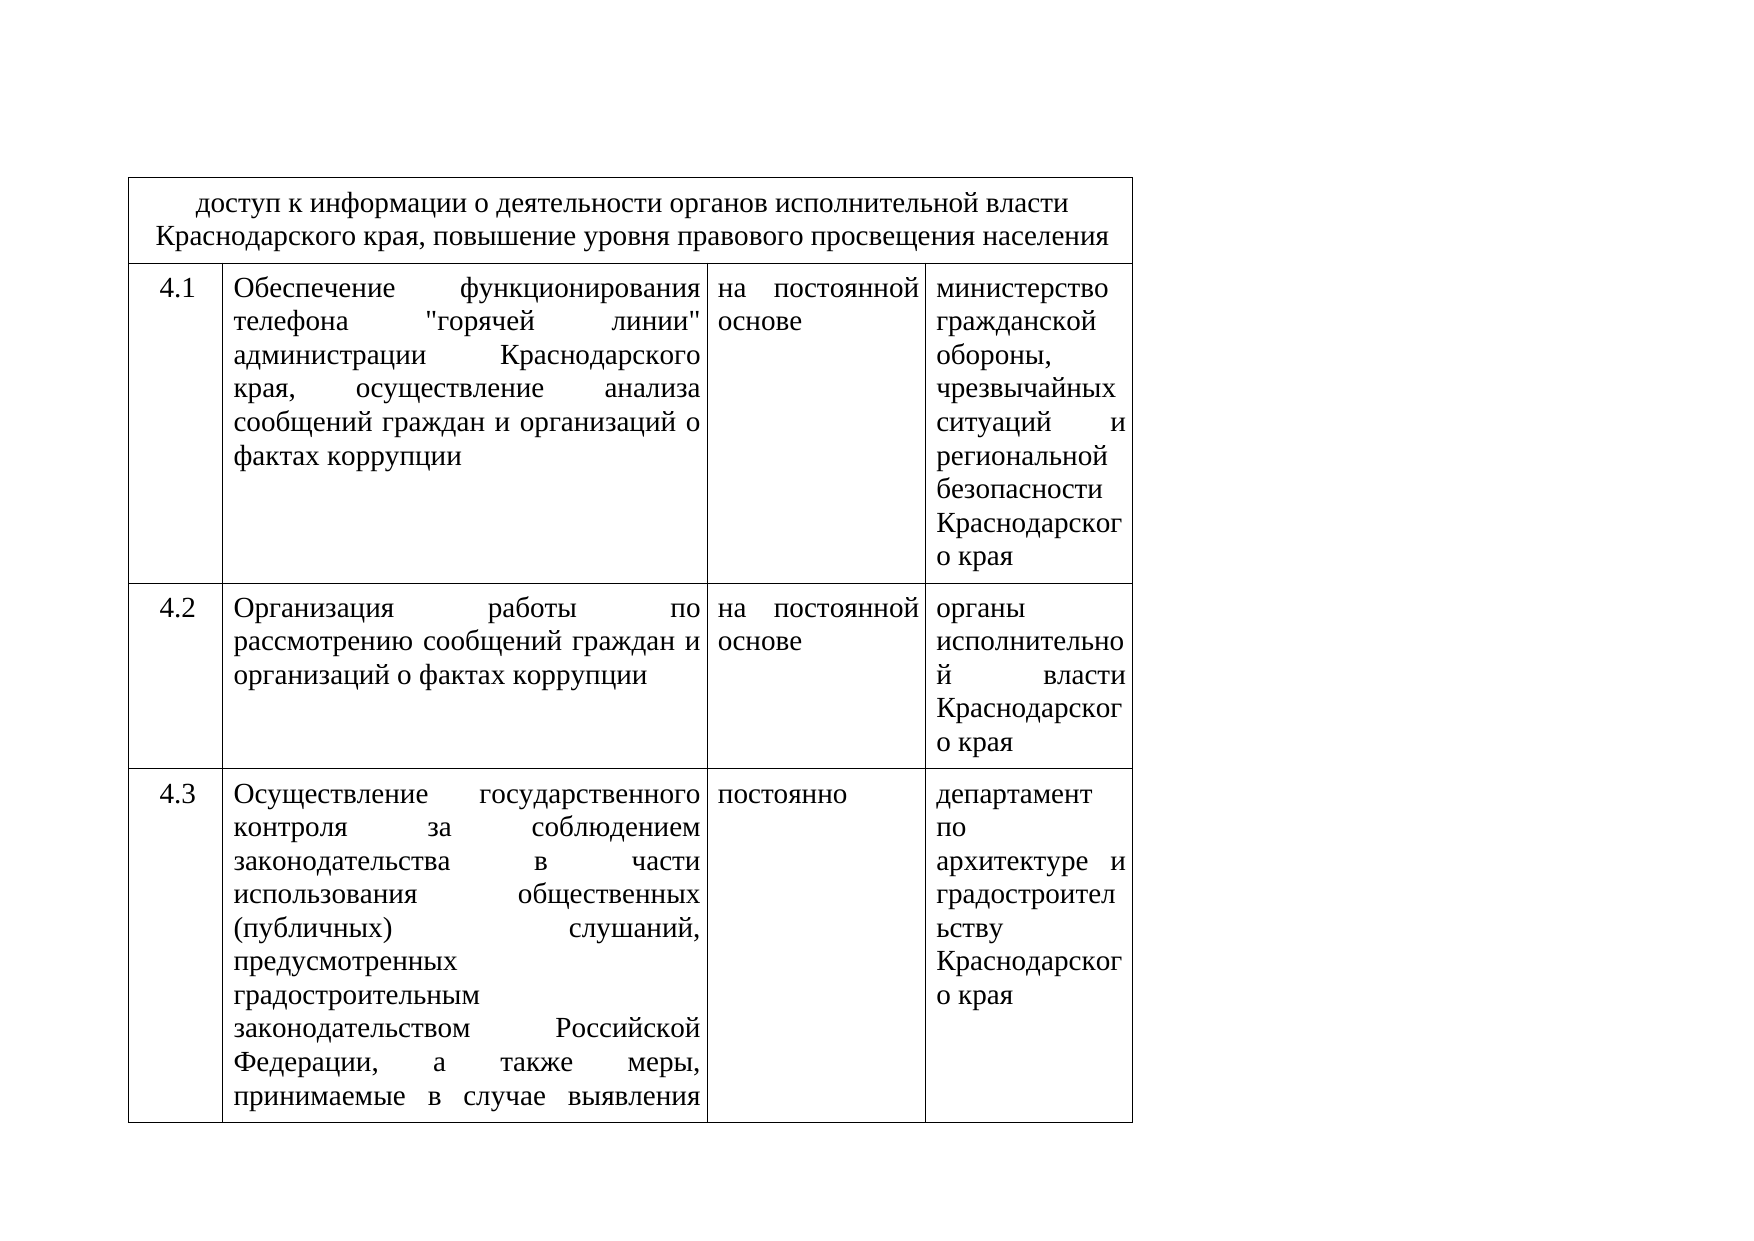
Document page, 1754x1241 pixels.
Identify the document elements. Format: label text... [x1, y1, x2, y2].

table_cell на постоянной основе [708, 584, 925, 768]
table_cell Обеспечение функционирования телефона "горячей линии" администрации Краснодарского края, осуществление анализа сообщений граждан и организаций о фактах коррупции [223, 264, 707, 582]
table_cell министерство гражданской обороны, чрезвычайных ситуаций и региональной безопасности Краснодарского края [926, 264, 1132, 582]
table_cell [129, 178, 1132, 262]
table_cell 4.1 [129, 264, 222, 582]
table_cell на постоянной основе [708, 264, 925, 582]
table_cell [926, 769, 1132, 1122]
table_cell 4.2 [129, 584, 222, 768]
table_cell 4.3 [129, 769, 222, 1122]
table_cell постоянно [708, 769, 925, 1122]
table_cell органы исполнительной власти Краснодарского края [926, 584, 1132, 768]
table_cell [223, 769, 707, 1122]
table_cell Организация работы по рассмотрению сообщений граждан и организаций о фактах коррупции [223, 584, 707, 768]
